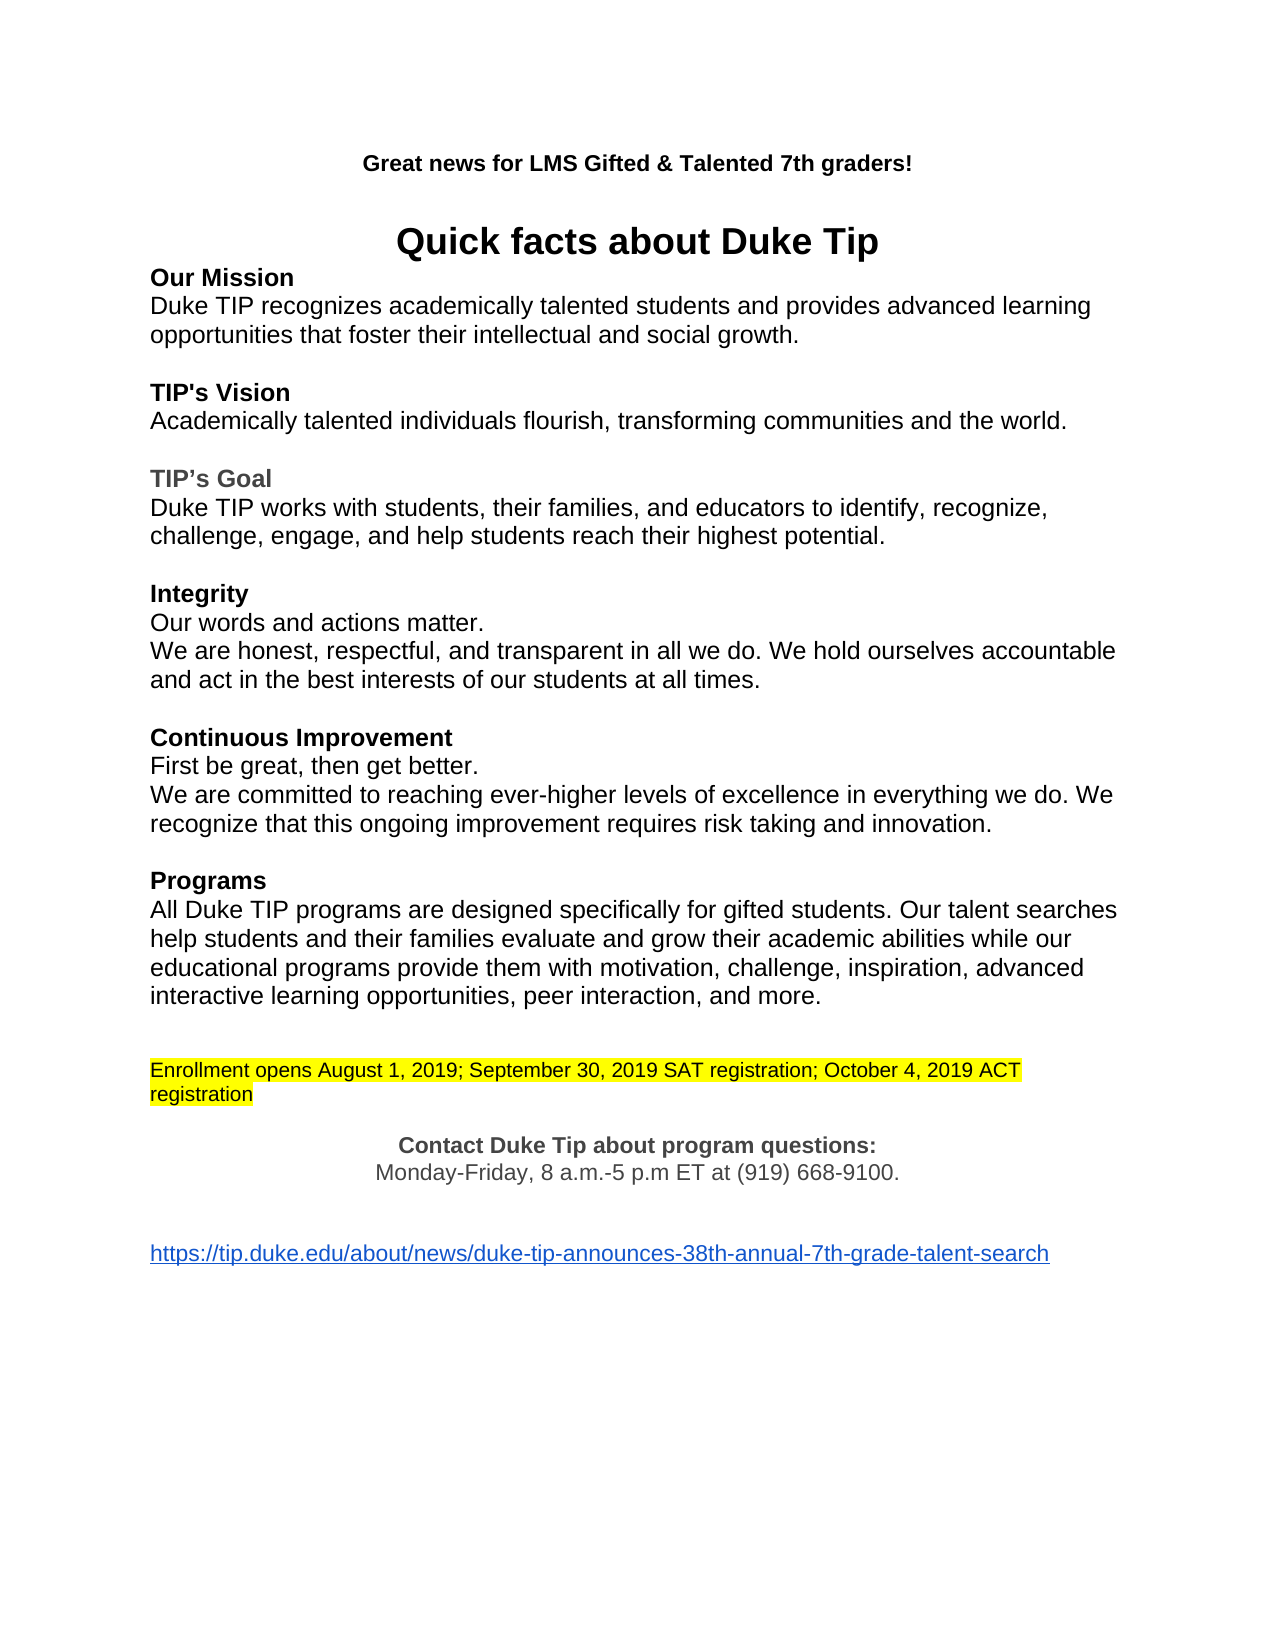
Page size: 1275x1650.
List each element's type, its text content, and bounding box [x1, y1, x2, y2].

text First be great, then get better. [150, 751, 1125, 780]
text We are committed to reaching ever-higher levels of excellence in everything we do. We recognize that this ongoing improvement requires risk taking and innovation. [150, 780, 1125, 838]
text Great news for LMS Gifted & Talented 7th graders! [150, 150, 1125, 176]
text Duke TIP recognizes academically talented students and provides advanced learning opportunities that foster their intellectual and social growth. [150, 291, 1125, 349]
text Academically talented individuals flourish, transforming communities and the world. [150, 406, 1125, 435]
text Duke TIP works with students, their families, and educators to identify, recognize, challenge, engage, and help students reach their highest potential. [887, 493, 1125, 550]
text Continuous Improvement [150, 723, 1125, 751]
text Enrollment opens August 1, 2019; September 30, 2019 SAT registration; October 4, 2019 ACT registration [253, 1058, 1125, 1106]
text https://tip.duke.edu/about/news/duke-tip-announces-38th-annual-7th-grade-talent-search [150, 1240, 1125, 1266]
text TIP's Vision [150, 378, 1125, 406]
text Programs [150, 866, 1125, 895]
text TIP’s Goal [150, 464, 1125, 493]
text All Duke TIP programs are designed specifically for gifted students. Our talent searches help students and their families evaluate and grow their academic abilities while our educational programs provide them with motivation, challenge, inspiration, advanced interactive learning opportunities, peer interaction, and more. [150, 895, 1125, 1010]
text Contact Duke Tip about program questions: [150, 1132, 1125, 1159]
text Monday-Friday, 8 a.m.-5 p.m ET at (919) 668-9100. [150, 1159, 1125, 1185]
text Integrity [150, 579, 1125, 608]
text We are honest, respectful, and transparent in all we do. We hold ourselves accountable and act in the best interests of our students at all times. [150, 636, 1125, 694]
text Our Mission [150, 263, 1125, 291]
text Our words and actions matter. [150, 608, 1125, 636]
text Quick facts about Duke Tip [150, 219, 1125, 263]
